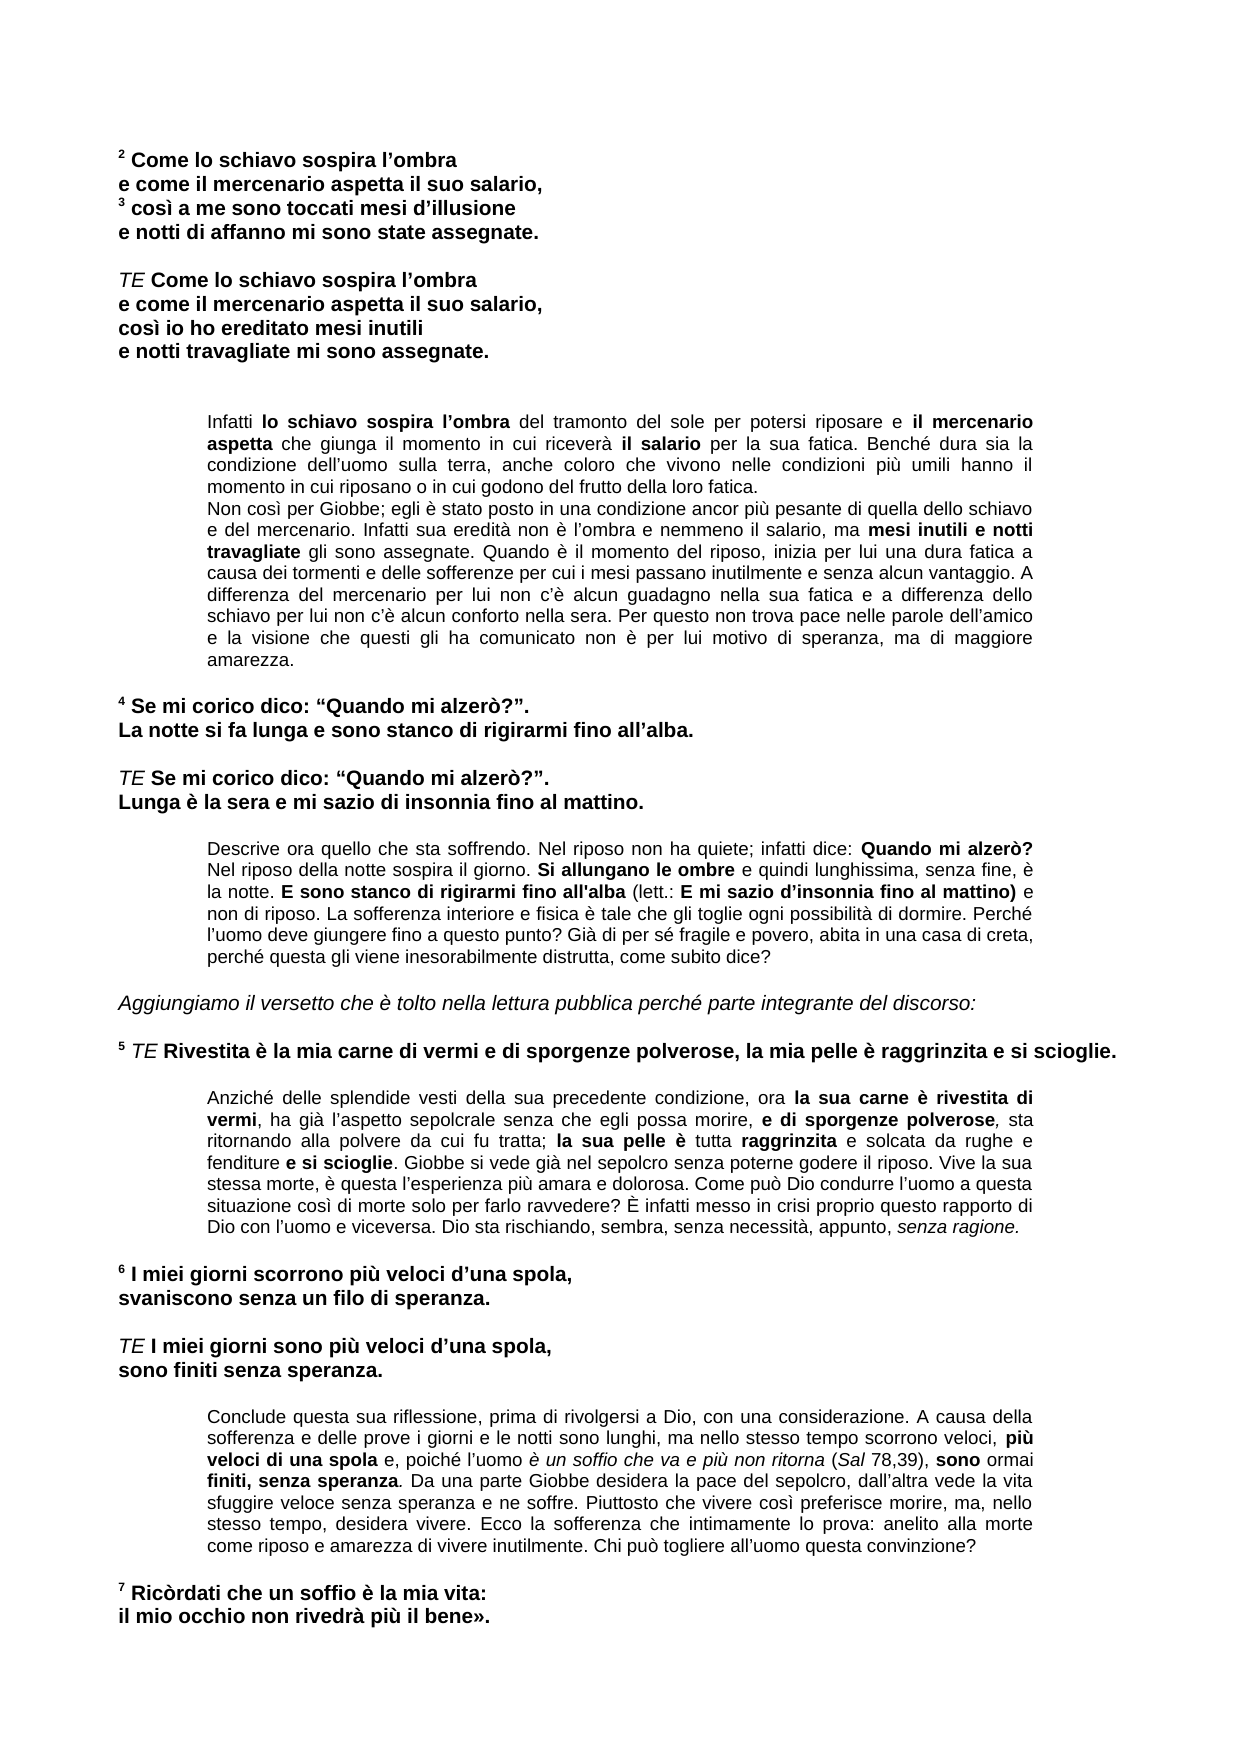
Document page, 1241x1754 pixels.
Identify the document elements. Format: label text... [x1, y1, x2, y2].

text 3 così a me sono toccati mesi d’illusione [118, 196, 1122, 219]
text 7 Ricòrdati che un soffio è la mia vita: [118, 1580, 1122, 1604]
text TE Se mi corico dico: “Quando mi alzerò?”. [118, 766, 1122, 790]
text e notti di affanno mi sono state assegnate. [118, 219, 1122, 243]
text Non così per Giobbe; egli è stato posto in una condizione ancor più pesante di quella dello schiavo e del mercenario. Infatti sua eredità non è l’ombra e nemmeno il salario, ma mesi inutili e notti travagliate gli sono assegnate. Quando è il momento del riposo, inizia per lui una dura fatica a causa dei tormenti e delle sofferenze per cui i mesi passano inutilmente e senza alcun vantaggio. A differenza del mercenario per lui non c’è alcun guadagno nella sua fatica e a differenza dello schiavo per lui non c’è alcun conforto nella sera. Per questo non trova pace nelle parole dell’amico e la visione che questi gli ha comunicato non è per lui motivo di speranza, ma di maggiore amarezza. [207, 497, 1033, 670]
text così io ho ereditato mesi inutili [118, 315, 1122, 339]
text svaniscono senza un filo di speranza. [118, 1286, 1122, 1309]
text e come il mercenario aspetta il suo salario, [118, 291, 1122, 315]
text Lunga è la sera e mi sazio di insonnia fino al mattino. [118, 790, 1122, 814]
text e notti travagliate mi sono assegnate. [118, 339, 1122, 363]
text 2 Come lo schiavo sospira l’ombra [118, 148, 1122, 172]
text Conclude questa sua riflessione, prima di rivolgersi a Dio, con una considerazione. A causa della sofferenza e delle prove i giorni e le notti sono lunghi, ma nello stesso tempo scorrono veloci, più veloci di una spola e, poiché l’uomo è un soffio che va e più non ritorna (Sal 78,39), sono ormai finiti, senza speranza. Da una parte Giobbe desidera la pace del sepolcro, dall’altra vede la vita sfuggire veloce senza speranza e ne soffre. Piuttosto che vivere così preferisce morire, ma, nello stesso tempo, desidera vivere. Ecco la sofferenza che intimamente lo prova: anelito alla morte come riposo e amarezza di vivere inutilmente. Chi può togliere all’uomo questa convinzione? [207, 1405, 1033, 1556]
text il mio occhio non rivedrà più il bene». [118, 1604, 1122, 1628]
text Descrive ora quello che sta soffrendo. Nel riposo non ha quiete; infatti dice: Quando mi alzerò? Nel riposo della notte sospira il giorno. Si allungano le ombre e quindi lunghissima, senza fine, è la notte. E sono stanco di rigirarmi fino all'alba (lett.: E mi sazio d’insonnia fino al mattino) e non di riposo. La sofferenza interiore e fisica è tale che gli toglie ogni possibilità di dormire. Perché l’uomo deve giungere fino a questo punto? Già di per sé fragile e povero, abita in una casa di creta, perché questa gli viene inesorabilmente distrutta, come subito dice? [207, 838, 1033, 967]
text e come il mercenario aspetta il suo salario, [118, 172, 1122, 196]
text La notte si fa lunga e sono stanco di rigirarmi fino all’alba. [118, 718, 1122, 742]
text TE I miei giorni sono più veloci d’una spola, [118, 1333, 1122, 1357]
text Aggiungiamo il versetto che è tolto nella lettura pubblica perché parte integrante del discorso: [118, 991, 1122, 1015]
text Infatti lo schiavo sospira l’ombra del tramonto del sole per potersi riposare e il mercenario aspetta che giunga il momento in cui riceverà il salario per la sua fatica. Benché dura sia la condizione dell’uomo sulla terra, anche coloro che vivono nelle condizioni più umili hanno il momento in cui riposano o in cui godono del frutto della loro fatica. [207, 411, 1033, 497]
text TE Come lo schiavo sospira l’ombra [118, 267, 1122, 291]
text sono finiti senza speranza. [118, 1357, 1122, 1381]
text Anziché delle splendide vesti della sua precedente condizione, ora la sua carne è rivestita di vermi, ha già l’aspetto sepolcrale senza che egli possa morire, e di sporgenze polverose, sta ritornando alla polvere da cui fu tratta; la sua pelle è tutta raggrinzita e solcata da rughe e fenditure e si scioglie. Giobbe si vede già nel sepolcro senza poterne godere il riposo. Vive la sua stessa morte, è questa l’esperienza più amara e dolorosa. Come può Dio condurre l’uomo a questa situazione così di morte solo per farlo ravvedere? È infatti messo in crisi proprio questo rapporto di Dio con l’uomo e viceversa. Dio sta rischiando, sembra, senza necessità, appunto, senza ragione. [207, 1087, 1033, 1238]
text 5 TE Rivestita è la mia carne di vermi e di sporgenze polverose, la mia pelle è raggrinzita e si scioglie. [118, 1039, 1122, 1063]
text 4 Se mi corico dico: “Quando mi alzerò?”. [118, 694, 1122, 718]
text 6 I miei giorni scorrono più veloci d’una spola, [118, 1262, 1122, 1286]
